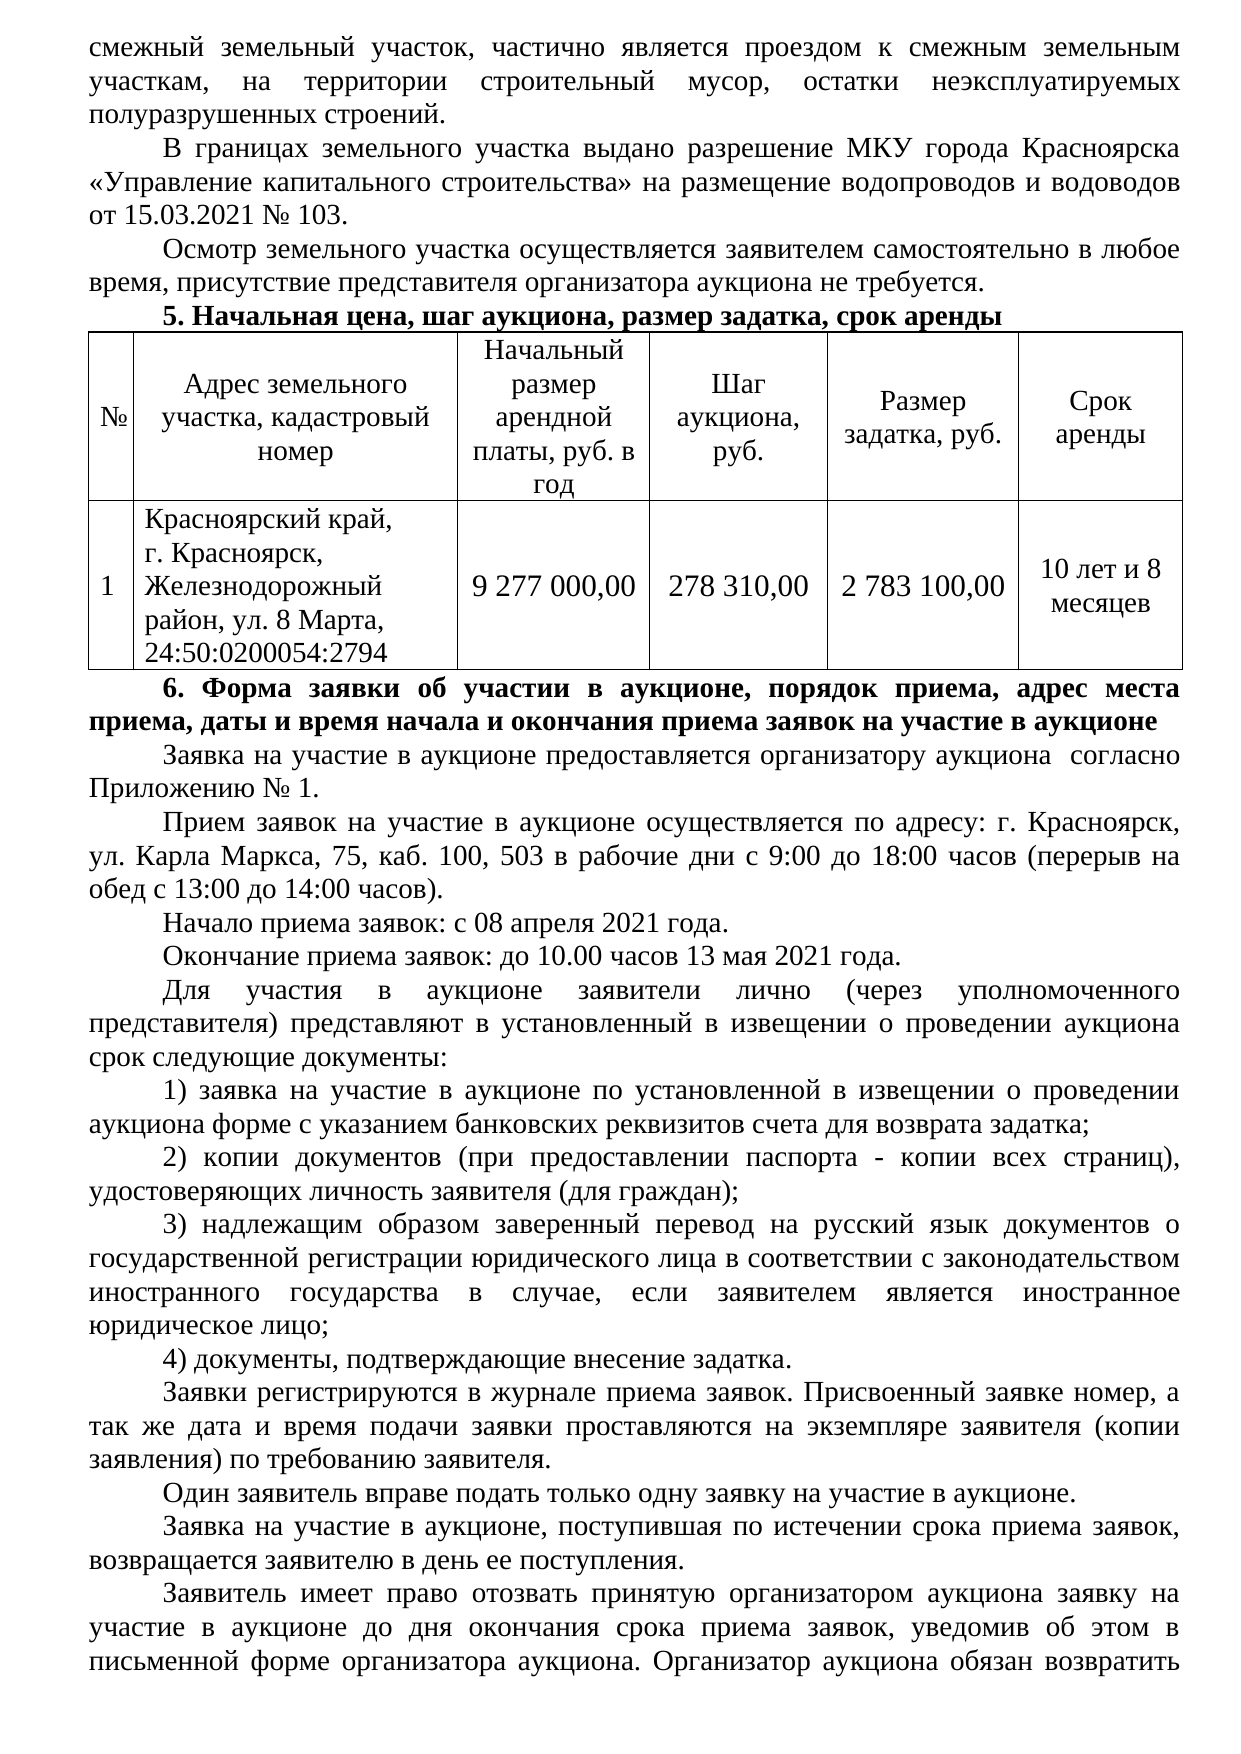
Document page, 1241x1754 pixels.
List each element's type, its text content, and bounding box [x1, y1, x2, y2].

table_header Начальный размер арендной платы, руб. в год [458, 333, 649, 500]
table_cell 1 [89, 501, 133, 669]
table_cell 2 783 100,00 [828, 501, 1018, 669]
table_cell 9 277 000,00 [458, 501, 649, 669]
table_header Адрес земельного участка, кадастровый номер [134, 333, 457, 500]
text Заявка на участие в аукционе, поступившая по истечении срока приема заявок, возвращается заявителю в день ее поступления. [89, 1508, 1181, 1576]
table_cell 10 лет и 8 месяцев [1019, 501, 1182, 669]
text 3) надлежащим образом заверенный перевод на русский язык документов о государственной регистрации юридического лица в соответствии с законодательством иностранного государства в случае, если заявителем является иностранное юридическое лицо; [89, 1207, 1181, 1341]
table_cell Красноярский край, г. Красноярск, Железнодорожный район, ул. 8 Марта, 24:50:0200054:2794 [134, 501, 457, 669]
text 2) копии документов (при предоставлении паспорта - копии всех страниц), удостоверяющих личность заявителя (для граждан); [89, 1139, 1181, 1207]
text 4) документы, подтверждающие внесение задатка. [89, 1341, 1181, 1374]
text Один заявитель вправе подать только одну заявку на участие в аукционе. [89, 1475, 1181, 1508]
table_header Размер задатка, руб. [828, 333, 1018, 500]
text 5. Начальная цена, шаг аукциона, размер задатка, срок аренды [89, 298, 1181, 331]
table_cell 278 310,00 [650, 501, 827, 669]
text Осмотр земельного участка осуществляется заявителем самостоятельно в любое время, присутствие представителя организатора аукциона не требуется. [89, 231, 1181, 298]
text Заявки регистрируются в журнале приема заявок. Присвоенный заявке номер, а так же дата и время подачи заявки проставляются на экземпляре заявителя (копии заявления) по требованию заявителя. [89, 1374, 1181, 1475]
text В границах земельного участка выдано разрешение МКУ города Красноярска «Управление капитального строительства» на размещение водопроводов и водоводов от 15.03.2021 № 103. [89, 130, 1181, 231]
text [89, 29, 1181, 130]
text Заявка на участие в аукционе предоставляется организатору аукциона согласно Приложению № 1. [89, 737, 1181, 804]
text Прием заявок на участие в аукционе осуществляется по адресу: г. Красноярск, ул. Карла Маркса, 75, каб. 100, 503 в рабочие дни с 9:00 до 18:00 часов (перерыв на обед с 13:00 до 14:00 часов). [89, 804, 1181, 905]
table_header № [89, 333, 133, 500]
text 6. Форма заявки об участии в аукционе, порядок приема, адрес места приема, даты и время начала и окончания приема заявок на участие в аукционе [89, 670, 1181, 737]
text 1) заявка на участие в аукционе по установленной в извещении о проведении аукциона форме с указанием банковских реквизитов счета для возврата задатка; [89, 1072, 1181, 1139]
text Для участия в аукционе заявители лично (через уполномоченного представителя) представляют в установленный в извещении о проведении аукциона срок следующие документы: [89, 972, 1181, 1072]
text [89, 1576, 1181, 1676]
text Окончание приема заявок: до 10.00 часов 13 мая 2021 года. [89, 938, 1181, 972]
table_header Срок аренды [1019, 333, 1182, 500]
text Начало приема заявок: с 08 апреля 2021 года. [89, 905, 1181, 938]
table_header Шаг аукциона, руб. [650, 333, 827, 500]
